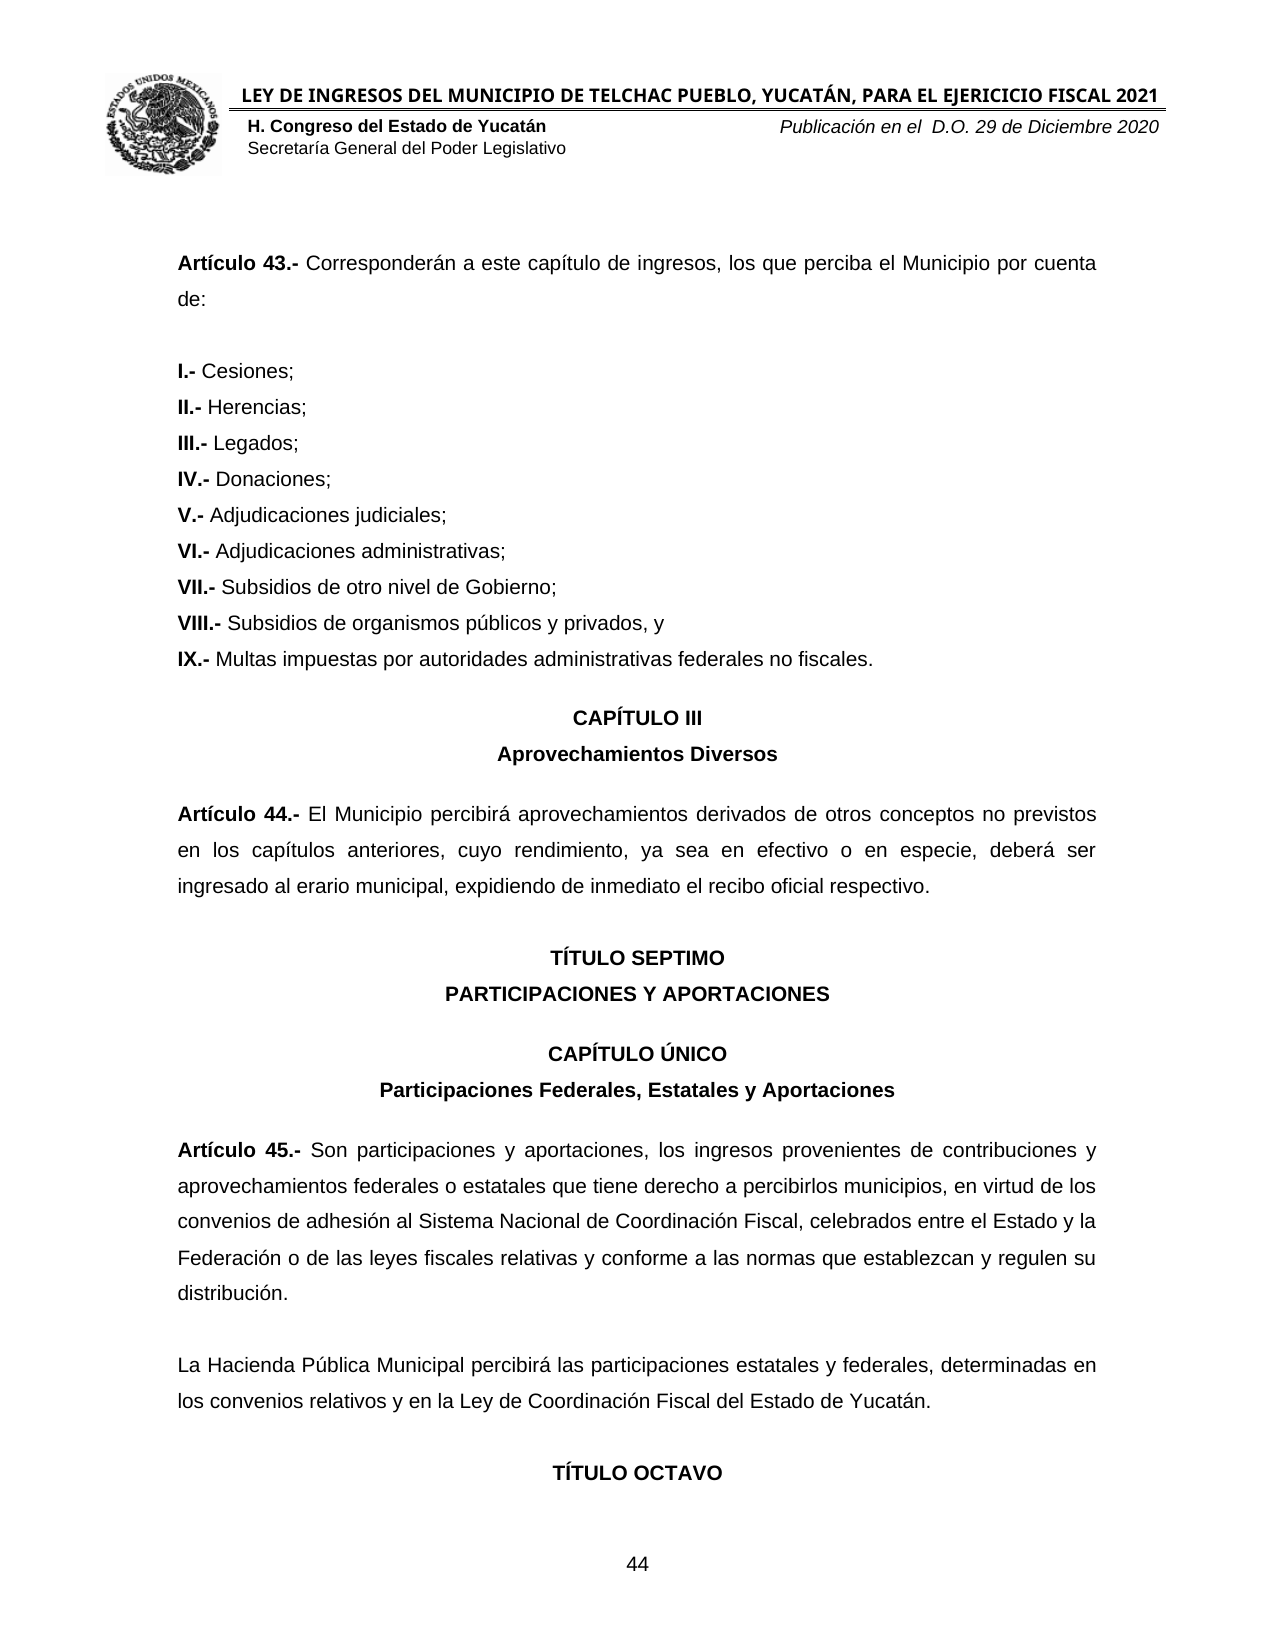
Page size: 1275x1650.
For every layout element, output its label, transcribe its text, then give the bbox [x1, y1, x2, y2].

text I.- Cesiones; [177, 359, 1098, 383]
text Artículo 43.- Corresponderán a este capítulo de ingresos, los que perciba el Municipio por cuenta de: [177, 251, 1098, 311]
text Artículo 44.- El Municipio percibirá aprovechamientos derivados de otros conceptos no previstos en los capítulos anteriores, cuyo rendimiento, ya sea en efectivo o en especie, deberá ser ingresado al erario municipal, expidiendo de inmediato el recibo oficial respectivo. [177, 802, 1098, 898]
text VII.- Subsidios de otro nivel de Gobierno; [177, 574, 1098, 598]
text III.- Legados; [177, 431, 1098, 455]
text La Hacienda Pública Municipal percibirá las participaciones estatales y federales, determinadas en los convenios relativos y en la Ley de Coordinación Fiscal del Estado de Yucatán. [177, 1353, 1098, 1413]
text CAPÍTULO ÚNICO [177, 1042, 1098, 1066]
text Participaciones Federales, Estatales y Aportaciones [177, 1078, 1098, 1102]
text TÍTULO SEPTIMO [177, 946, 1098, 970]
text PARTICIPACIONES Y APORTACIONES [177, 982, 1098, 1006]
text IV.- Donaciones; [177, 467, 1098, 491]
text VIII.- Subsidios de organismos públicos y privados, y [177, 610, 1098, 634]
text II.- Herencias; [177, 395, 1098, 419]
text CAPÍTULO III [177, 706, 1098, 730]
text IX.- Multas impuestas por autoridades administrativas federales no fiscales. [177, 646, 1098, 670]
text Artículo 45.- Son participaciones y aportaciones, los ingresos provenientes de contribuciones y aprovechamientos federales o estatales que tiene derecho a percibirlos municipios, en virtud de los convenios de adhesión al Sistema Nacional de Coordinación Fiscal, celebrados entre el Estado y la Federación o de las leyes fiscales relativas y conforme a las normas que establezcan y regulen su distribución. [177, 1137, 1098, 1305]
text Aprovechamientos Diversos [177, 742, 1098, 766]
text VI.- Adjudicaciones administrativas; [177, 538, 1098, 562]
text TÍTULO OCTAVO [177, 1461, 1098, 1485]
text V.- Adjudicaciones judiciales; [177, 503, 1098, 527]
